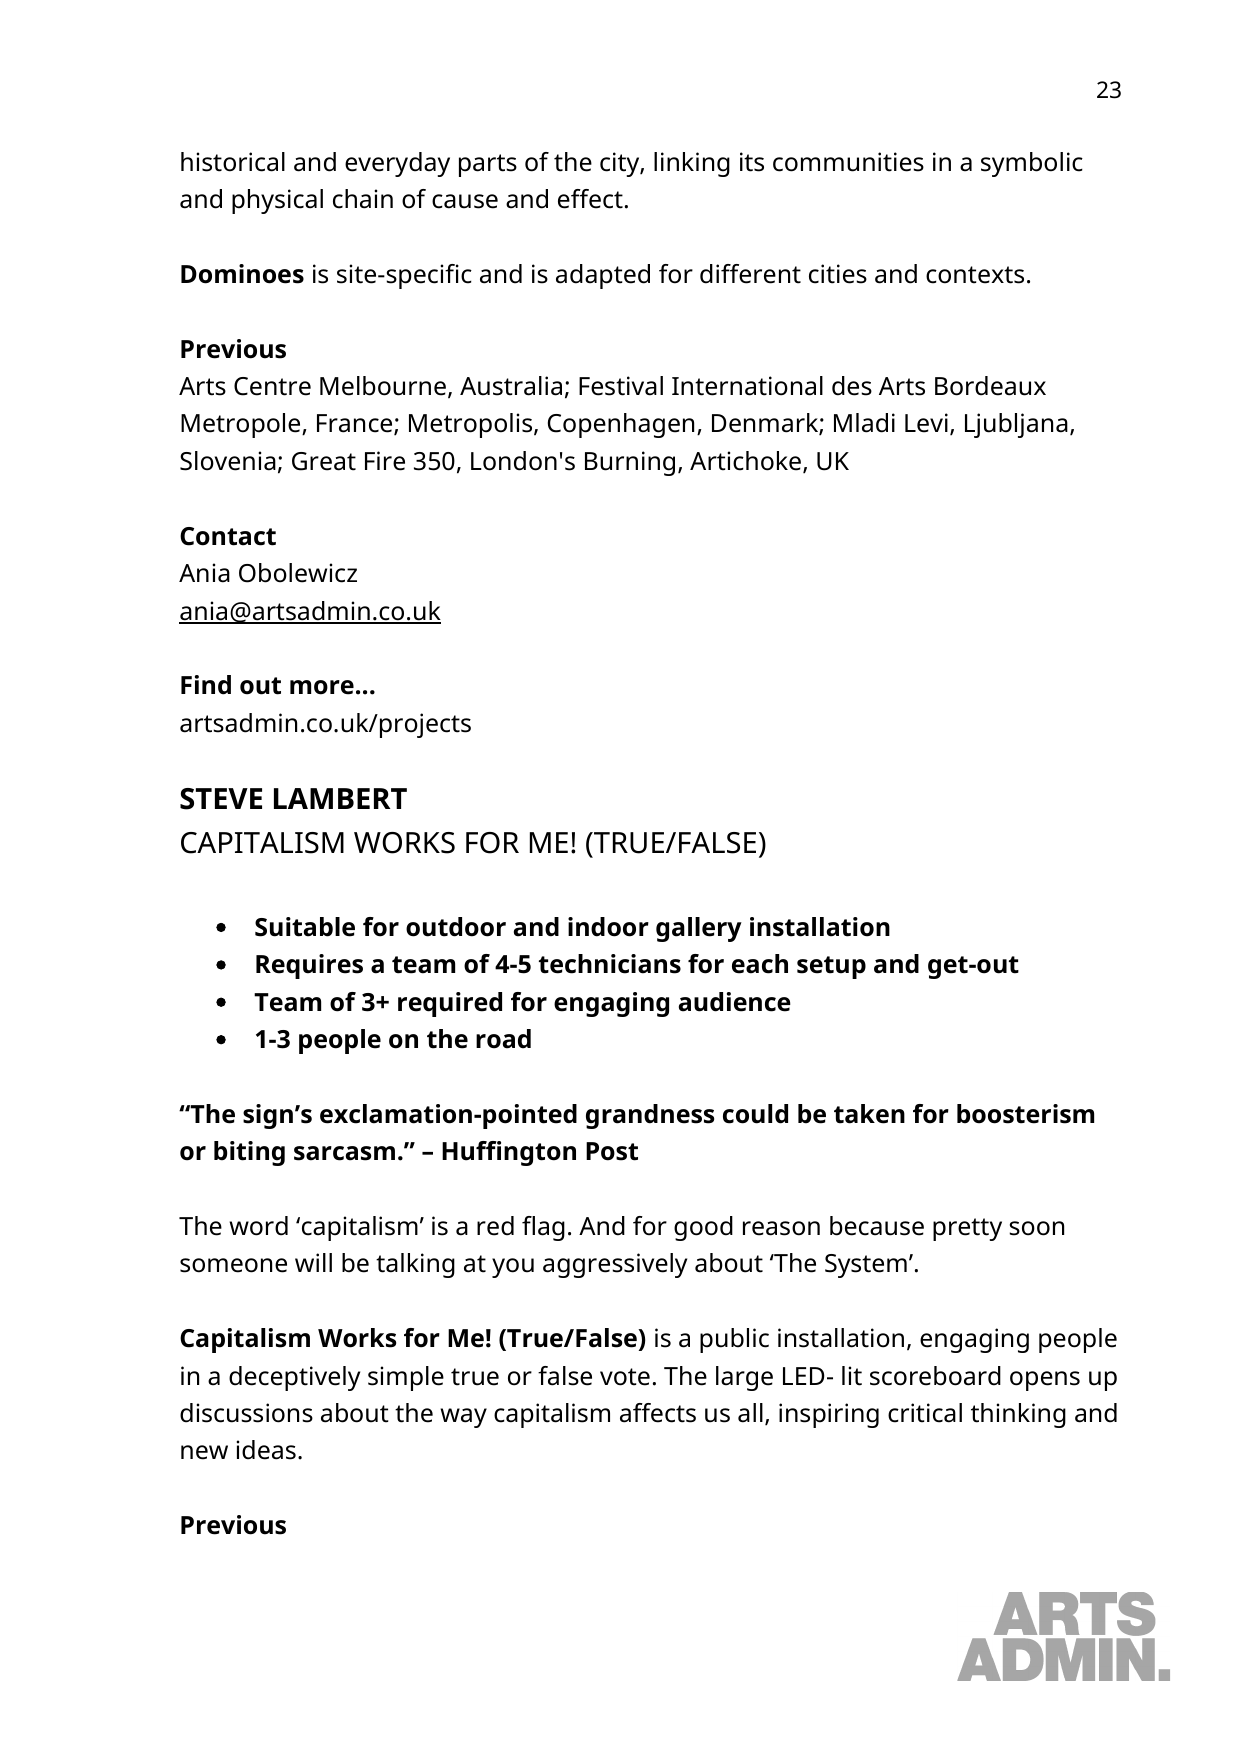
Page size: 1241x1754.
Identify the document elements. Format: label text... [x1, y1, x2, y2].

list Requires a team of 4-5 technicians for each setup and get-out [217, 947, 1122, 981]
text artsadmin.co.uk/projects [179, 705, 1122, 739]
text CAPITALISM WORKS FOR ME! (TRUE/FALSE) [179, 822, 1122, 862]
text Ania Obolewicz [179, 556, 1122, 590]
text “The sign’s exclamation-pointed grandness could be taken for boosterism or biting sarcasm.” – Huffington Post [179, 1096, 1122, 1168]
text ania@artsadmin.co.uk [179, 593, 1122, 627]
text Previous [179, 331, 1122, 365]
text Previous [179, 1508, 1122, 1542]
text STEVE LAMBERT [179, 778, 1122, 818]
text Capitalism Works for Me! (True/False) is a public installation, engaging people in a deceptively simple true or false vote. The large LED- lit scoreboard opens up discussions about the way capitalism affects us all, inspiring critical thinking and new ideas. [179, 1321, 1122, 1467]
text Find out more... [179, 668, 1122, 702]
text Arts Centre Melbourne, Australia; Festival International des Arts Bordeaux Metropole, France; Metropolis, Copenhagen, Denmark; Mladi Levi, Ljubljana, Slovenia; Great Fire 350, London's Burning, Artichoke, UK [179, 369, 1122, 478]
list 1-3 people on the road [217, 1022, 1122, 1056]
text Dominoes is site-specific and is adapted for different cities and contexts. [179, 257, 1122, 291]
text The word ‘capitalism’ is a red flag. And for good reason because pretty soon someone will be talking at you aggressively about ‘The System’. [179, 1209, 1122, 1280]
list Team of 3+ required for engaging audience [217, 984, 1122, 1018]
list Suitable for outdoor and indoor gallery installation [217, 909, 1122, 943]
picture [957, 1592, 1171, 1681]
text Contact [179, 518, 1122, 552]
